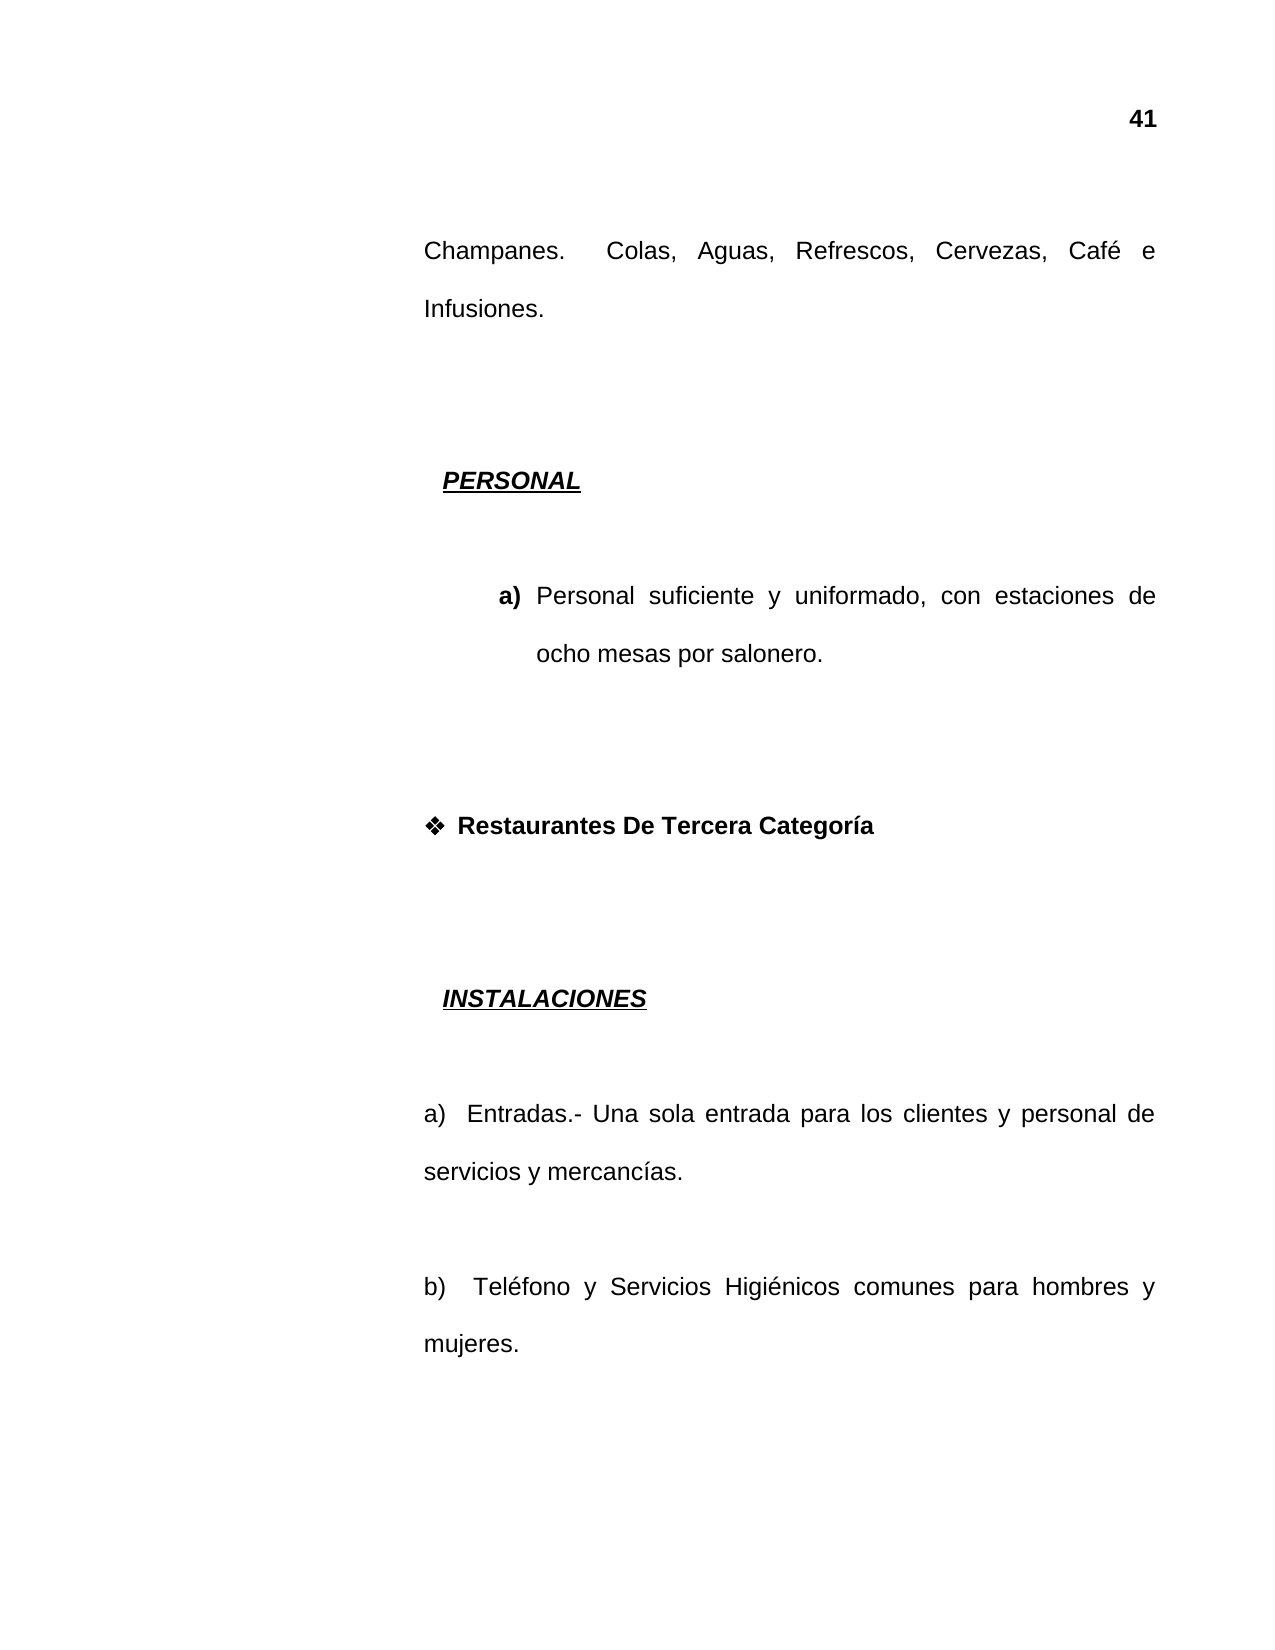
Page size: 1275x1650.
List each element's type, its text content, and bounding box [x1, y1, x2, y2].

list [424, 236, 1157, 322]
list Restaurantes De Tercera Categoría [424, 811, 1157, 840]
text INSTALACIONES [442, 984, 1157, 1013]
text b) Teléfono y Servicios Higiénicos comunes para hombres y mujeres. [424, 1271, 1157, 1358]
list Personal suficiente y uniformado, con estaciones de ocho mesas por salonero. [499, 581, 1157, 667]
text a) Entradas.- Una sola entrada para los clientes y personal de servicios y mercancías. [424, 1099, 1157, 1185]
text PERSONAL [442, 466, 1157, 495]
